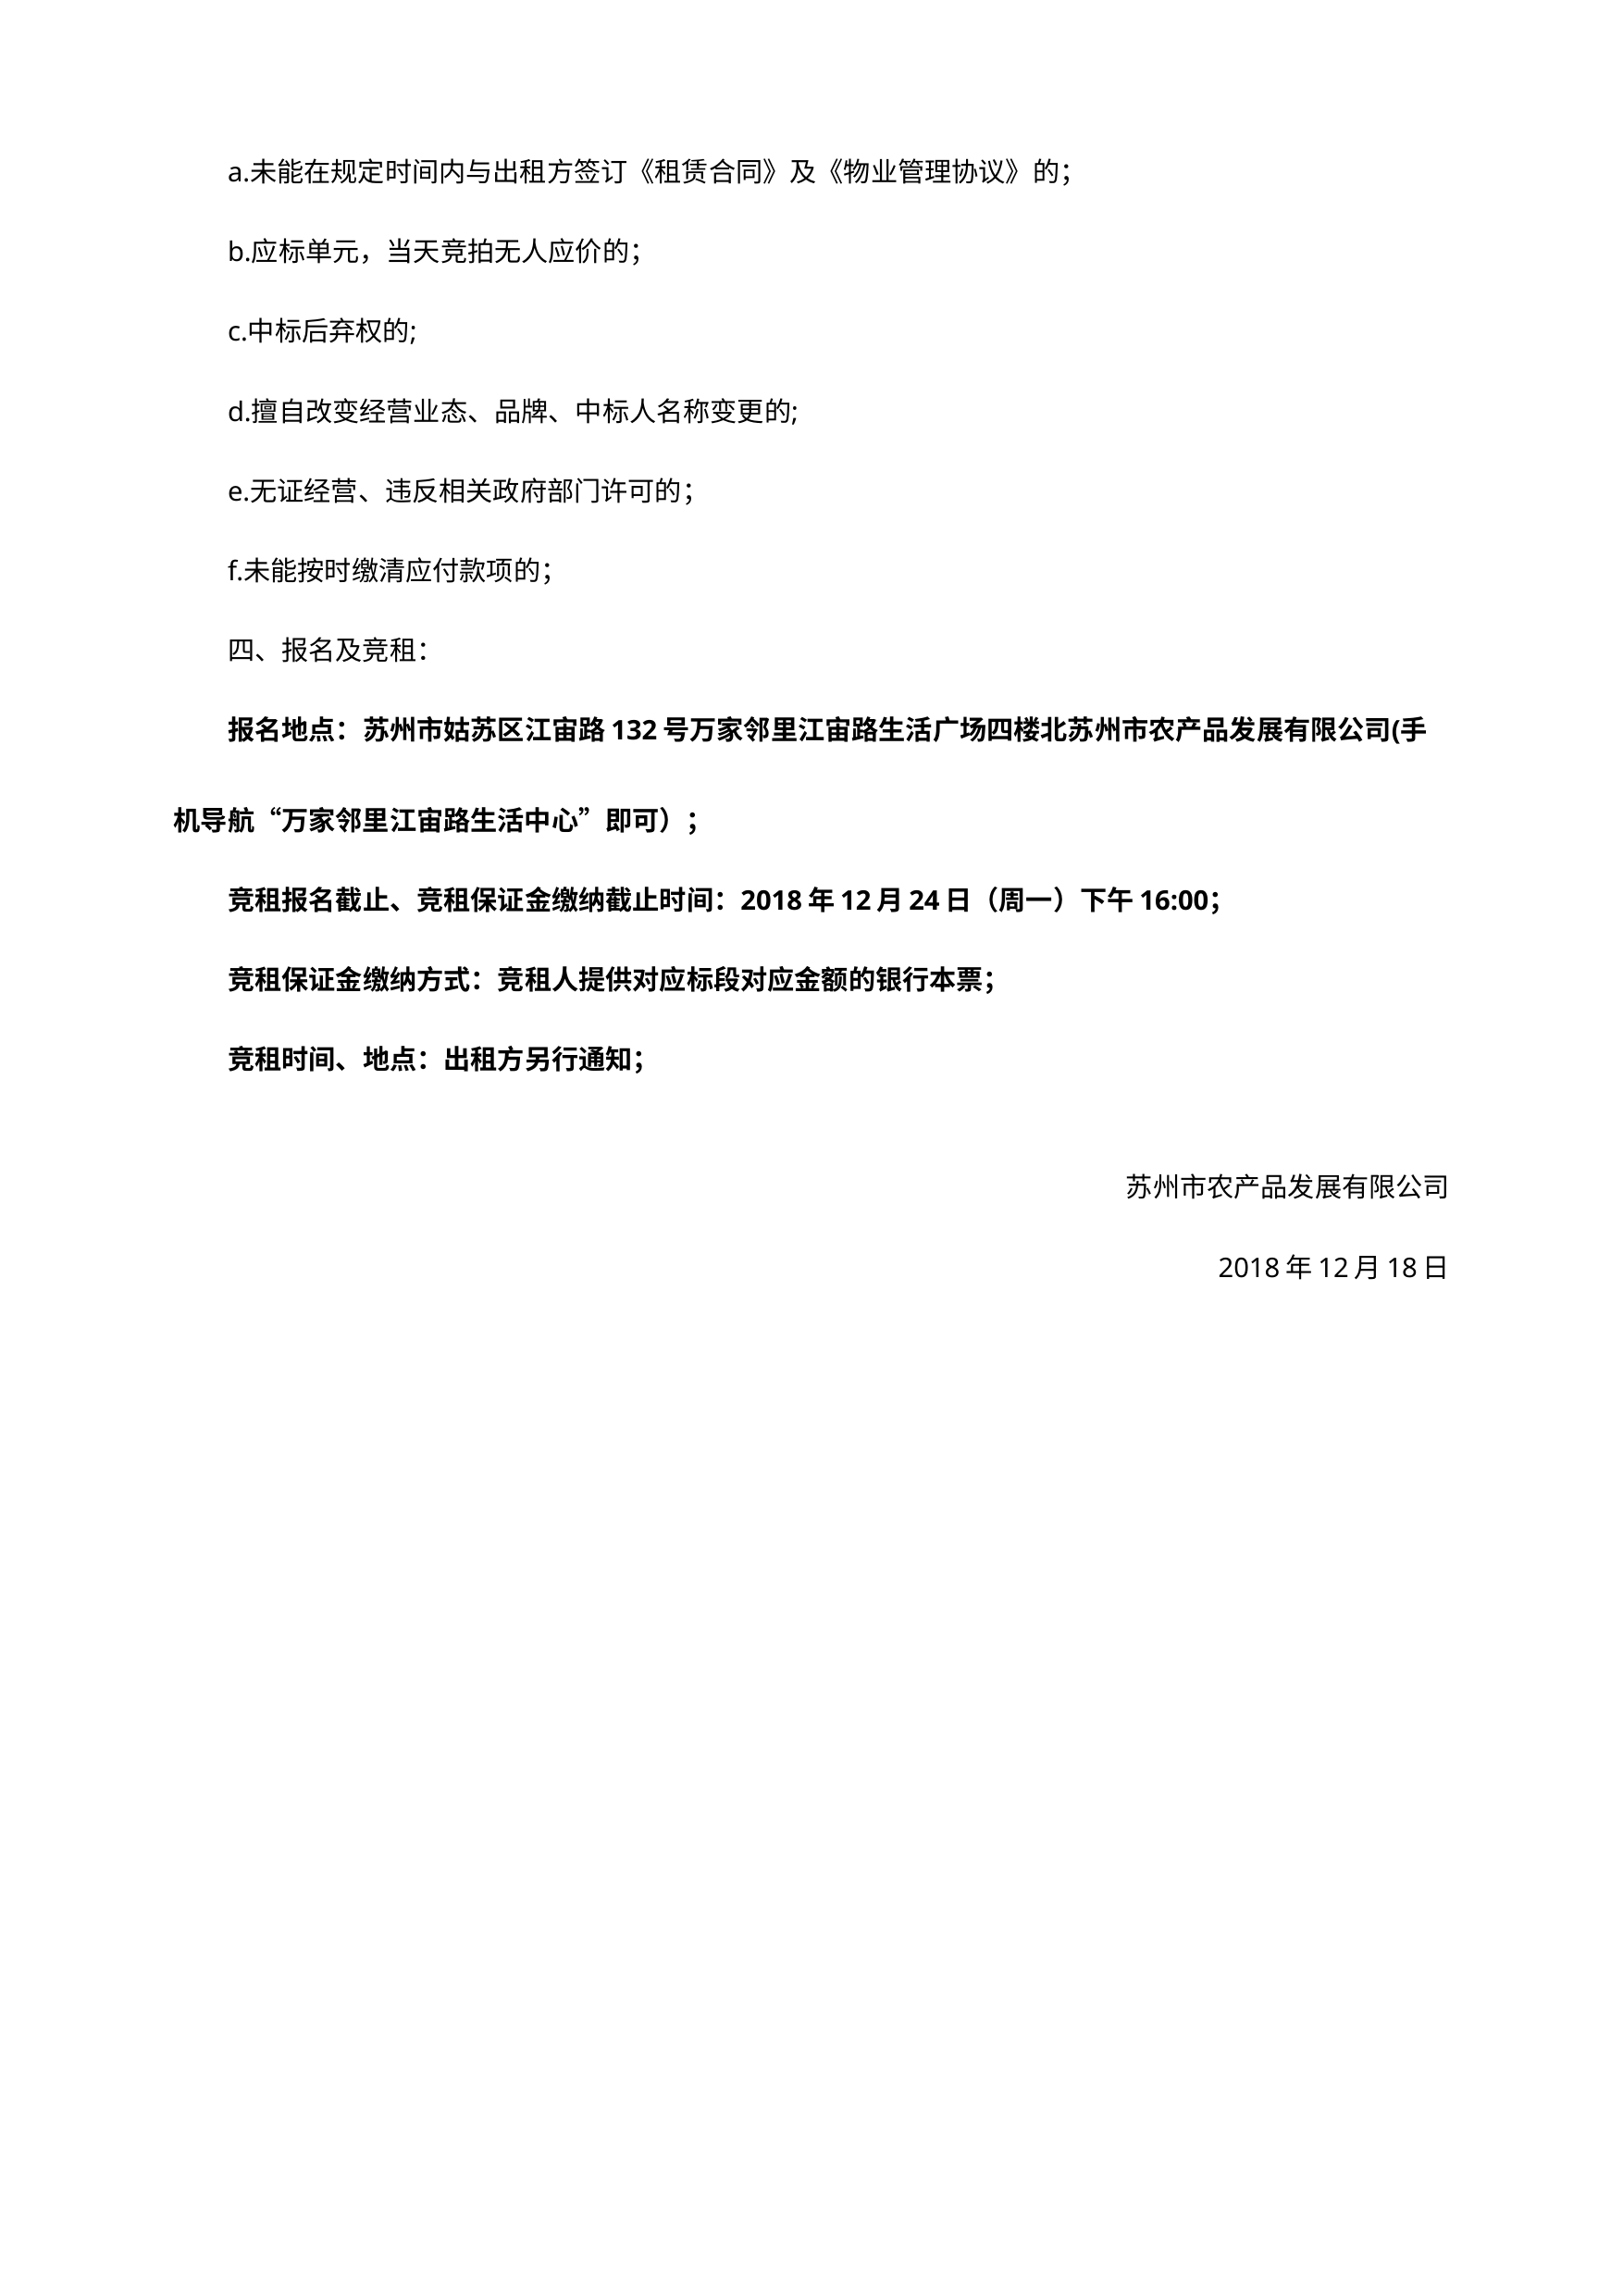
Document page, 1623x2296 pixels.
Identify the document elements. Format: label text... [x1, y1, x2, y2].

text a.未能在规定时间内与出租方签订《租赁合同》及《物业管理协议》的； [173, 140, 1449, 200]
text d.擅自改变经营业态、品牌、中标人名称变更的; [173, 379, 1449, 440]
text 竞租报名截止、竞租保证金缴纳截止时间：2018年12月24日（周一）下午16:00； [173, 868, 1449, 928]
text c.中标后弃权的; [173, 300, 1449, 360]
text 竞租时间、地点：出租方另行通知； [173, 1027, 1449, 1087]
text f.未能按时缴清应付款项的； [173, 539, 1449, 599]
text 四、报名及竞租： [173, 618, 1449, 678]
text b.应标单元，当天竞拍无人应价的； [173, 219, 1449, 279]
text 苏州市农产品发展有限公司 [173, 1156, 1449, 1216]
text 竞租保证金缴纳方式：竞租人提供对应标段对应金额的银行本票； [173, 948, 1449, 1008]
text 报名地点：苏州市姑苏区江宙路132号万家邻里江宙路生活广场四楼北苏州市农产品发展有限公司(手机导航“万家邻里江宙路生活中心”即可）； [173, 698, 1449, 849]
text 2018年12月18日 [173, 1235, 1449, 1296]
text e.无证经营、违反相关政府部门许可的； [173, 459, 1449, 519]
